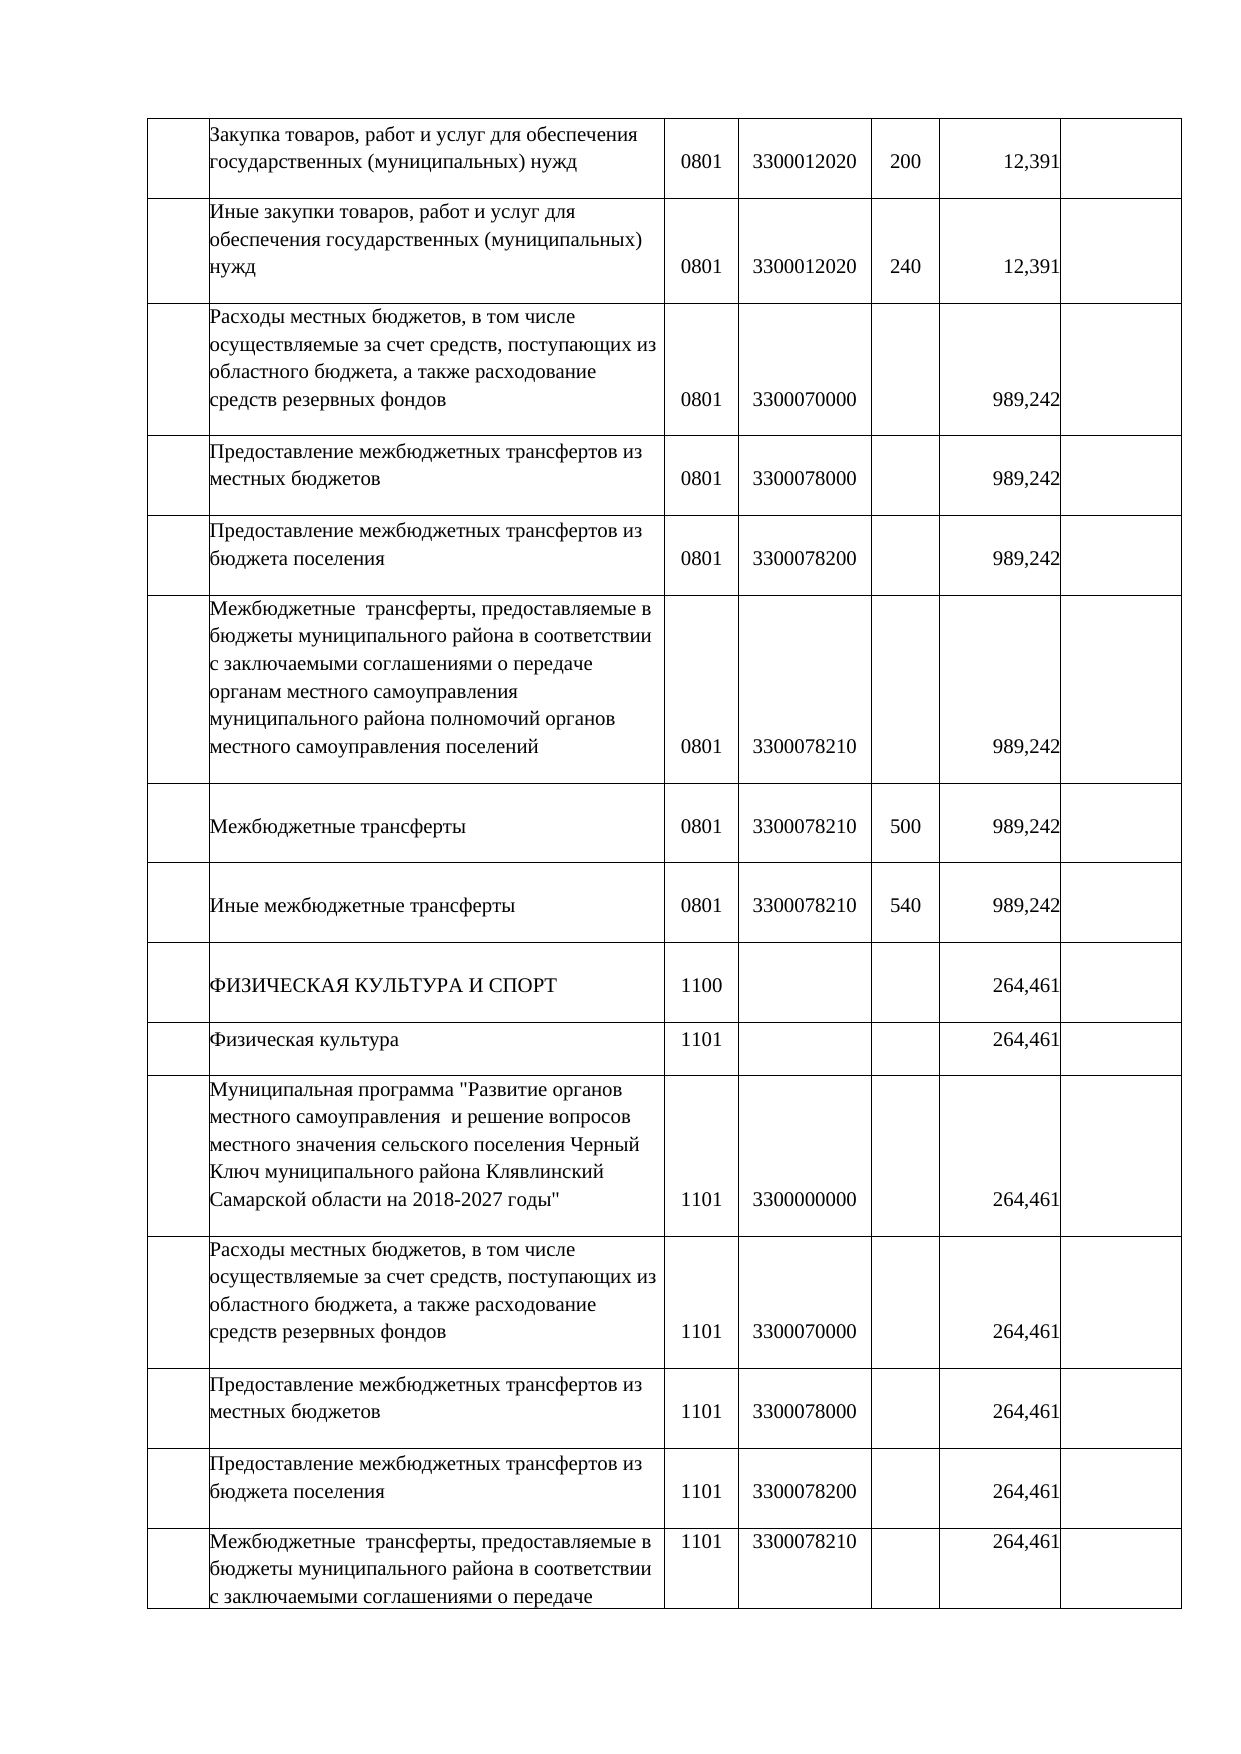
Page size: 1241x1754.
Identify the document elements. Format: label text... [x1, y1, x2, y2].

table_cell Иные закупки товаров, работ и услуг для обеспечения государственных (муниципальных) нужд [210, 199, 664, 303]
table_cell 540 [872, 863, 939, 942]
table_cell [148, 1369, 209, 1448]
table_cell 3300000000 [739, 1076, 871, 1236]
table_cell [872, 1369, 939, 1448]
table_cell [148, 199, 209, 303]
table_cell [872, 1023, 939, 1075]
table_cell Предоставление межбюджетных трансфертов из местных бюджетов [210, 436, 664, 515]
table_cell 3300012020 [739, 199, 871, 303]
table_cell 3300078200 [739, 1449, 871, 1528]
table_cell [1061, 1237, 1181, 1368]
table_cell 1100 [665, 943, 738, 1022]
table_cell [148, 1023, 209, 1075]
table_cell [1061, 304, 1181, 435]
table_cell [872, 1529, 939, 1608]
table_cell 240 [872, 199, 939, 303]
table_cell [148, 304, 209, 435]
table_cell Закупка товаров, работ и услуг для обеспечения государственных (муниципальных) нужд [210, 119, 664, 198]
table_cell 989,242 [940, 863, 1060, 942]
table_cell 264,461 [940, 1369, 1060, 1448]
table_cell 0801 [665, 784, 738, 862]
table_cell Предоставление межбюджетных трансфертов из бюджета поселения [210, 516, 664, 595]
table_cell 0801 [665, 516, 738, 595]
table_cell [148, 784, 209, 862]
table_cell [1061, 943, 1181, 1022]
table_cell 989,242 [940, 596, 1060, 783]
table_cell [872, 943, 939, 1022]
table_cell [148, 1449, 209, 1528]
table_cell [148, 863, 209, 942]
table_cell 3300078200 [739, 516, 871, 595]
table_cell 3300078000 [739, 436, 871, 515]
table_cell [1061, 199, 1181, 303]
table_cell 0801 [665, 863, 738, 942]
table_cell [1061, 516, 1181, 595]
table_cell Физическая культура [210, 1023, 664, 1075]
table_cell 989,242 [940, 516, 1060, 595]
table_cell 264,461 [940, 1023, 1060, 1075]
table_cell 12,391 [940, 199, 1060, 303]
table_cell 3300078000 [739, 1369, 871, 1448]
table_cell [1061, 119, 1181, 198]
table_cell 989,242 [940, 436, 1060, 515]
table_cell [148, 119, 209, 198]
table_cell 989,242 [940, 784, 1060, 862]
table_cell [1061, 1449, 1181, 1528]
table_cell 0801 [665, 119, 738, 198]
table_cell [148, 436, 209, 515]
table_cell [872, 436, 939, 515]
table_cell 500 [872, 784, 939, 862]
table_cell [872, 596, 939, 783]
table_cell Межбюджетные трансферты [210, 784, 664, 862]
table_cell Предоставление межбюджетных трансфертов из местных бюджетов [210, 1369, 664, 1448]
table_cell [872, 516, 939, 595]
table_cell 264,461 [940, 1449, 1060, 1528]
table_cell [1061, 1076, 1181, 1236]
table_cell [148, 1076, 209, 1236]
table_cell 1101 [665, 1529, 738, 1608]
table_cell Предоставление межбюджетных трансфертов из бюджета поселения [210, 1449, 664, 1528]
table_cell Иные межбюджетные трансферты [210, 863, 664, 942]
table_cell 0801 [665, 596, 738, 783]
table_cell Расходы местных бюджетов, в том числе осуществляемые за счет средств, поступающих из областного бюджета, а также расходование средств резервных фондов [210, 1237, 664, 1368]
table_cell [739, 1023, 871, 1075]
table_cell [872, 304, 939, 435]
table_cell Расходы местных бюджетов, в том числе осуществляемые за счет средств, поступающих из областного бюджета, а также расходование средств резервных фондов [210, 304, 664, 435]
table_cell [1061, 863, 1181, 942]
table_cell [1061, 1369, 1181, 1448]
table_cell 1101 [665, 1076, 738, 1236]
table_cell 0801 [665, 436, 738, 515]
table_cell 3300012020 [739, 119, 871, 198]
table_cell [148, 1529, 209, 1608]
table_cell 264,461 [940, 1237, 1060, 1368]
table_cell [739, 943, 871, 1022]
table_cell [1061, 1529, 1181, 1608]
table_cell ФИЗИЧЕСКАЯ КУЛЬТУРА И СПОРТ [210, 943, 664, 1022]
table_cell [1061, 436, 1181, 515]
table_cell [148, 596, 209, 783]
table_cell 1101 [665, 1449, 738, 1528]
table_cell 3300078210 [739, 596, 871, 783]
table_cell 3300078210 [739, 784, 871, 862]
table_cell 0801 [665, 304, 738, 435]
table_cell [1061, 1023, 1181, 1075]
table_cell [1061, 596, 1181, 783]
table_cell 3300078210 [739, 863, 871, 942]
table_cell 12,391 [940, 119, 1060, 198]
table_cell [872, 1076, 939, 1236]
table_cell 1101 [665, 1023, 738, 1075]
table_cell [872, 1237, 939, 1368]
table_cell 1101 [665, 1237, 738, 1368]
table_cell 3300078210 [739, 1529, 871, 1608]
table_cell 0801 [665, 199, 738, 303]
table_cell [210, 1529, 664, 1608]
table_cell 264,461 [940, 943, 1060, 1022]
table_cell 264,461 [940, 1076, 1060, 1236]
table_cell [1061, 784, 1181, 862]
table_cell 200 [872, 119, 939, 198]
table_cell [148, 516, 209, 595]
table_cell 1101 [665, 1369, 738, 1448]
table_cell 989,242 [940, 304, 1060, 435]
table_cell 3300070000 [739, 304, 871, 435]
table_cell Муниципальная программа "Развитие органов местного самоуправления и решение вопросов местного значения сельского поселения Черный Ключ муниципального района Клявлинский Самарской области на 2018-2027 годы" [210, 1076, 664, 1236]
table_cell [148, 943, 209, 1022]
table_cell [872, 1449, 939, 1528]
table_cell 264,461 [940, 1529, 1060, 1608]
table_cell [148, 1237, 209, 1368]
table_cell 3300070000 [739, 1237, 871, 1368]
